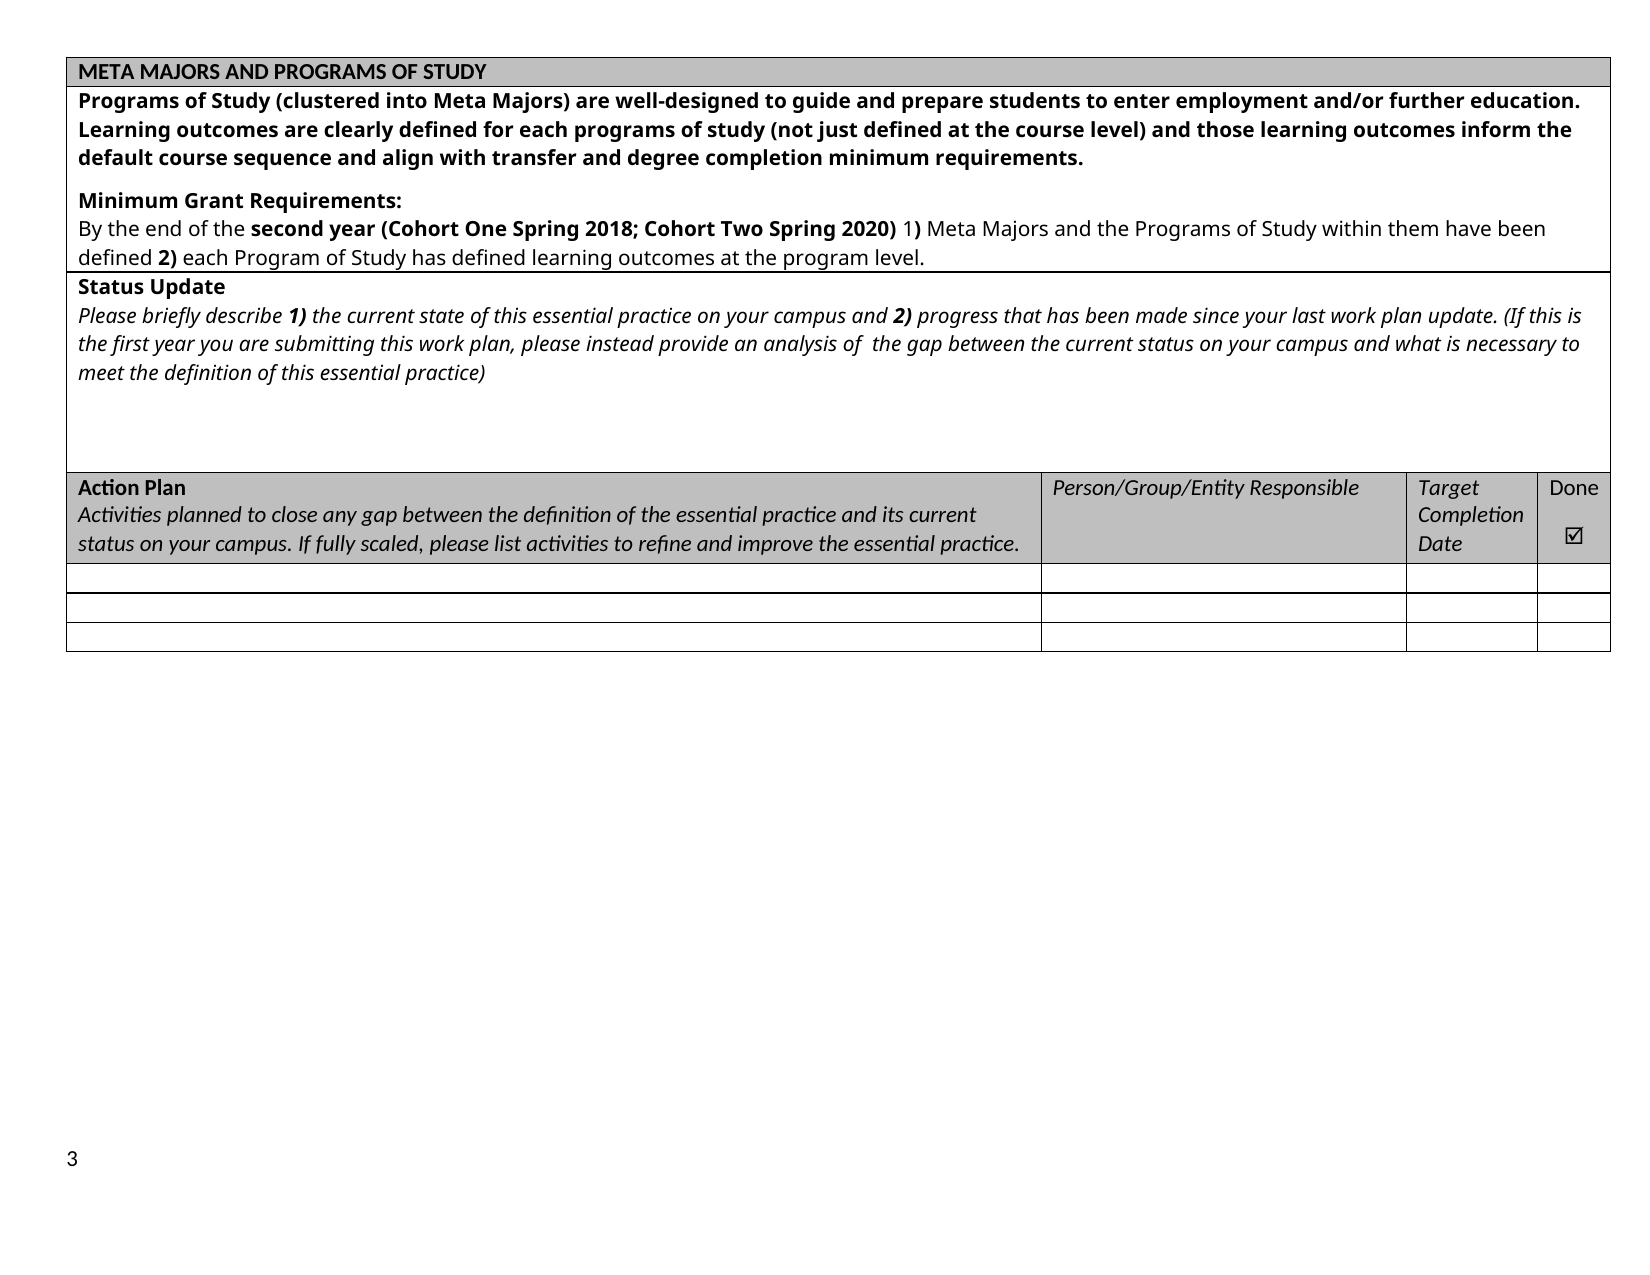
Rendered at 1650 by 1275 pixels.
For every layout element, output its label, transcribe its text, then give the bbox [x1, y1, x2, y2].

table_cell Status Update Please briefly describe 1) the current state of this essential practice on your campus and 2) progress that has been made since your last work plan update. (If this is the first year you are submitting this work plan, please instead provide an analysis of the gap between the current status on your campus and what is necessary to meet the definition of this essential practice) [67, 273, 1610, 472]
table_cell [1042, 623, 1406, 651]
table_cell [67, 594, 1041, 622]
table_header META MAJORS AND PROGRAMS OF STUDY [67, 58, 1610, 86]
table_cell [67, 623, 1041, 651]
table_cell [1407, 623, 1537, 651]
table_cell Target Completion Date [1407, 473, 1537, 563]
table_cell [1538, 623, 1610, 651]
table_cell [1538, 564, 1610, 592]
table_cell [1042, 564, 1406, 592]
table_cell Person/Group/Entity Responsible [1042, 473, 1406, 563]
table_cell [1042, 594, 1406, 622]
table_cell [67, 564, 1041, 592]
table_cell [1407, 594, 1537, 622]
table_cell [1538, 594, 1610, 622]
table_cell [1407, 564, 1537, 592]
table_cell Programs of Study (clustered into Meta Majors) are well-designed to guide and prepare students to enter employment and/or further education. Learning outcomes are clearly defined for each programs of study (not just defined at the course level) and those learning outcomes inform the default course sequence and align with transfer and degree completion minimum requirements. Minimum Grant Requirements: By the end of the second year (Cohort One Spring 2018; Cohort Two Spring 2020) 1) Meta Majors and the Programs of Study within them have been defined 2) each Program of Study has defined learning outcomes at the program level. [67, 87, 1610, 271]
table_cell Done [1538, 473, 1610, 563]
table_cell Action Plan Activities planned to close any gap between the definition of the essential practice and its current status on your campus. If fully scaled, please list activities to refine and improve the essential practice. [67, 473, 1041, 563]
